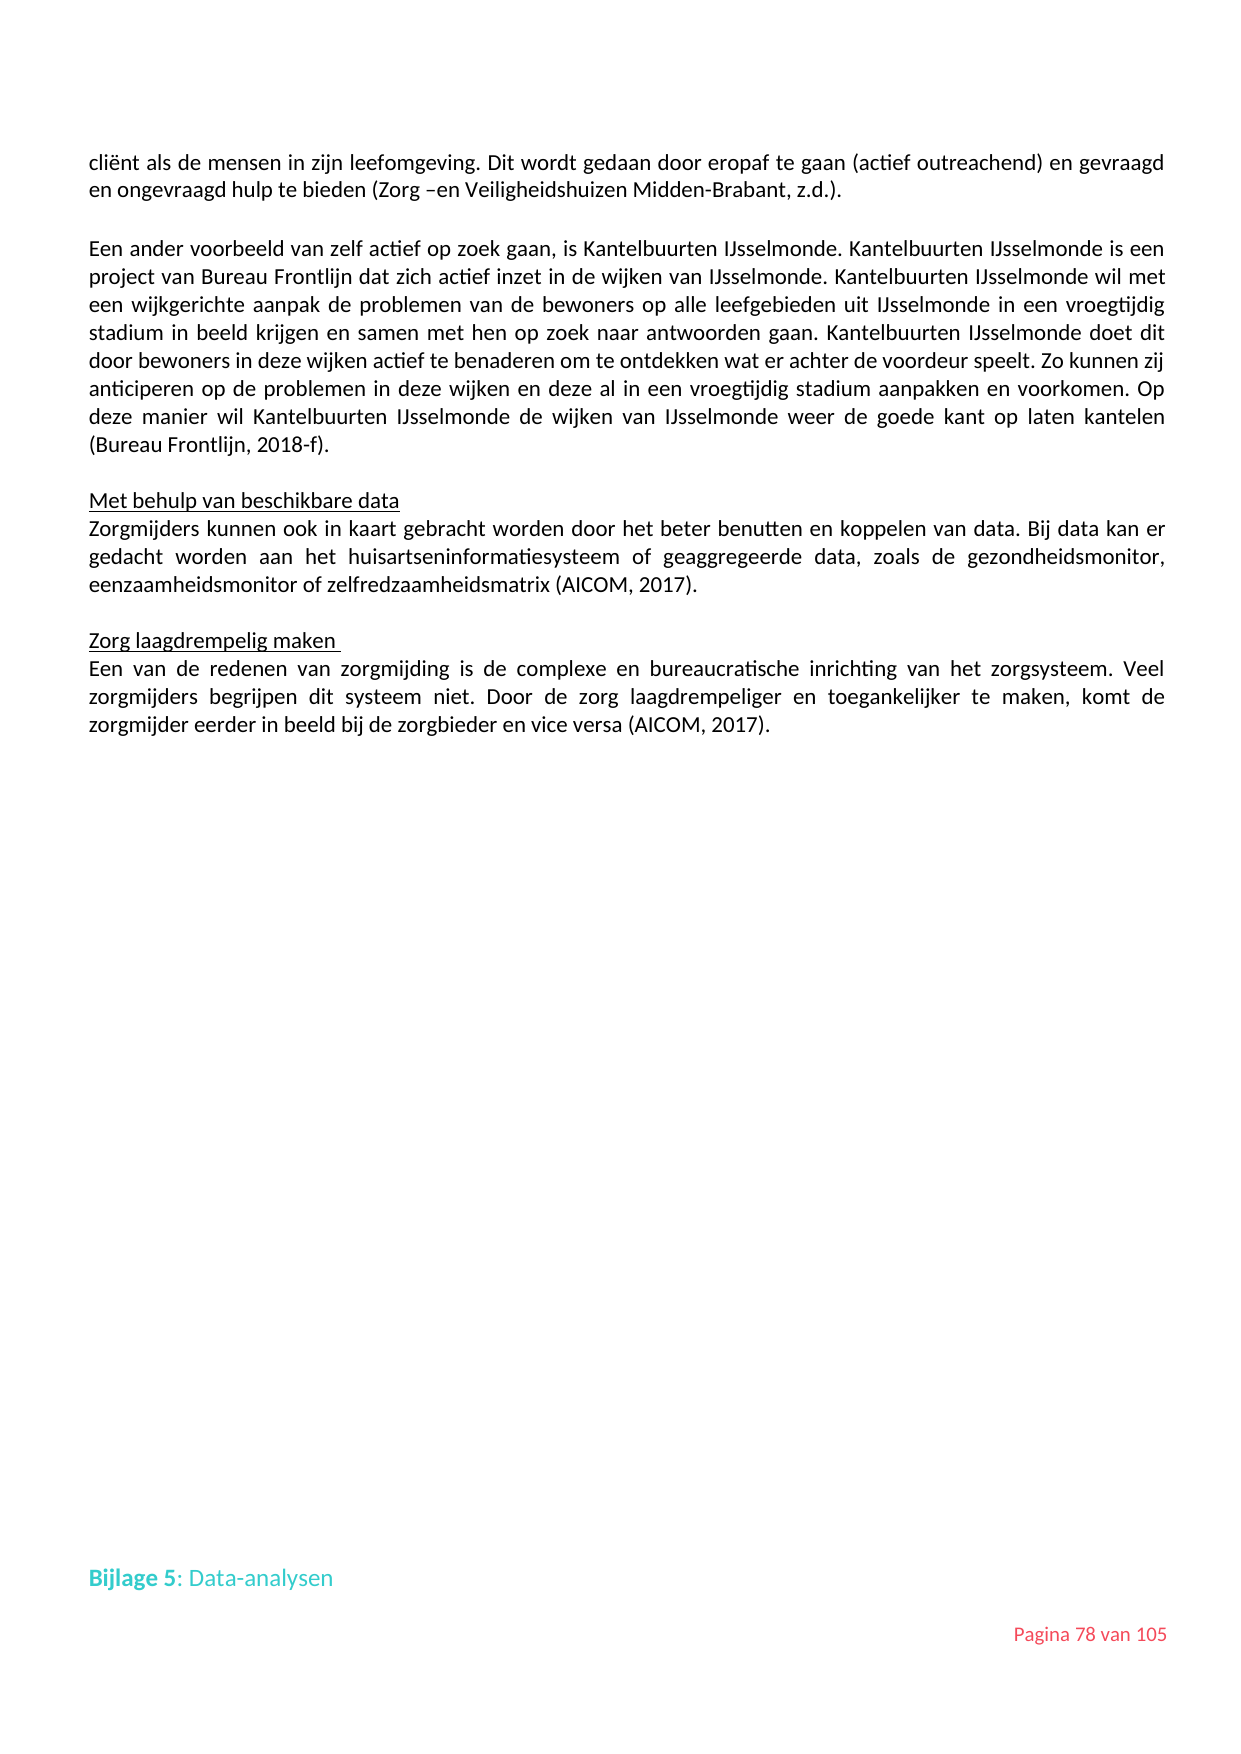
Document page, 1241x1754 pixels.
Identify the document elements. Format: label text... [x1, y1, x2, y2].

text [88, 148, 1167, 204]
text Zorg laagdrempelig maken [88, 626, 1167, 654]
text Zorgmijders kunnen ook in kaart gebracht worden door het beter benutten en koppelen van data. Bij data kan er gedacht worden aan het huisartseninformatiesysteem of geaggregeerde data, zoals de gezondheidsmonitor, eenzaamheidsmonitor of zelfredzaamheidsmatrix (AICOM, 2017). [88, 514, 1167, 598]
text Een ander voorbeeld van zelf actief op zoek gaan, is Kantelbuurten IJsselmonde. Kantelbuurten IJsselmonde is een project van Bureau Frontlijn dat zich actief inzet in de wijken van IJsselmonde. Kantelbuurten IJsselmonde wil met een wijkgerichte aanpak de problemen van de bewoners op alle leefgebieden uit IJsselmonde in een vroegtijdig stadium in beeld krijgen en samen met hen op zoek naar antwoorden gaan. Kantelbuurten IJsselmonde doet dit door bewoners in deze wijken actief te benaderen om te ontdekken wat er achter de voordeur speelt. Zo kunnen zij anticiperen op de problemen in deze wijken en deze al in een vroegtijdig stadium aanpakken en voorkomen. Op deze manier wil Kantelbuurten IJsselmonde de wijken van IJsselmonde weer de goede kant op laten kantelen (Bureau Frontlijn, 2018-f). [88, 234, 1167, 458]
text Met behulp van beschikbare data [88, 486, 1167, 514]
text Bijlage 5: Data-analysen [88, 1563, 1167, 1593]
text Een van de redenen van zorgmijding is de complexe en bureaucratische inrichting van het zorgsysteem. Veel zorgmijders begrijpen dit systeem niet. Door de zorg laagdrempeliger en toegankelijker te maken, komt de zorgmijder eerder in beeld bij de zorgbieder en vice versa (AICOM, 2017). [88, 654, 1167, 738]
